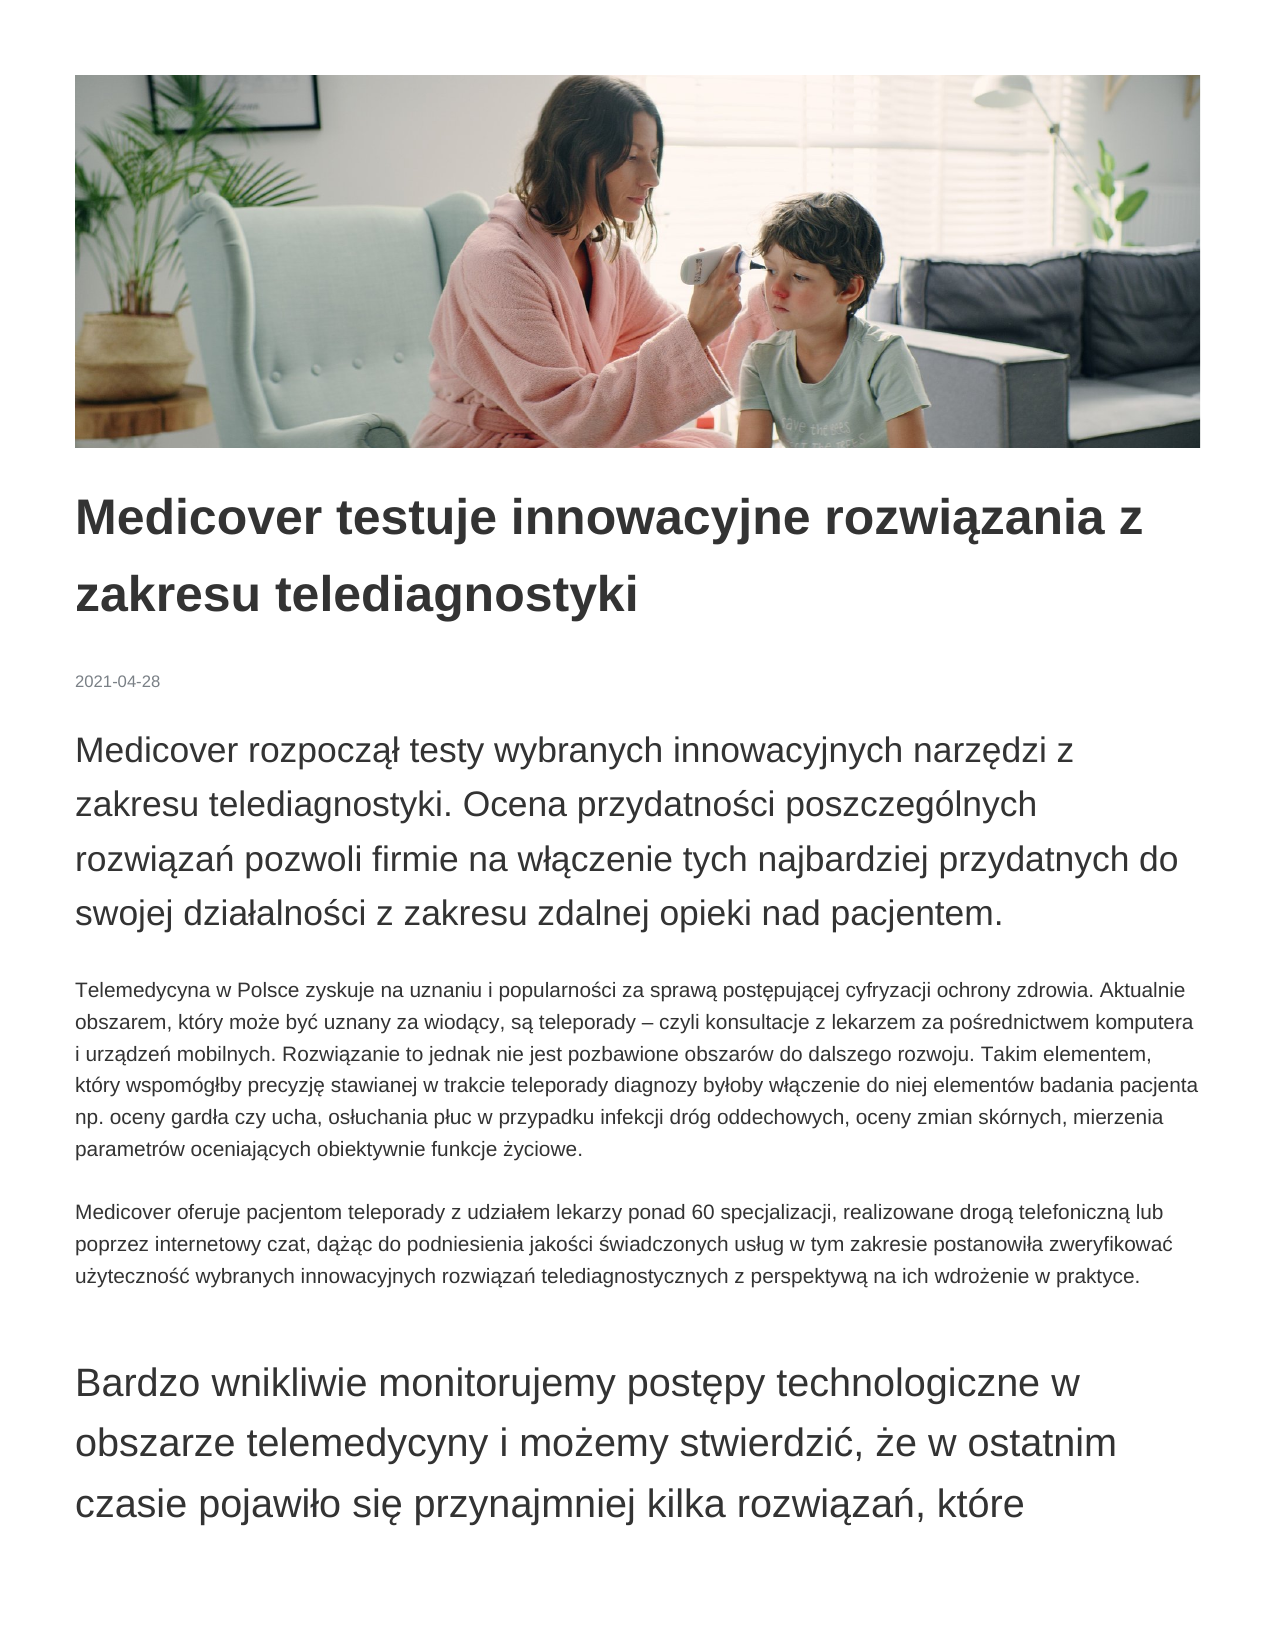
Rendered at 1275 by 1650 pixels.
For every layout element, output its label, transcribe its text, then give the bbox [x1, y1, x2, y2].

text Telemedycyna w Polsce zyskuje na uznaniu i popularności za sprawą postępującej cyfryzacji ochrony zdrowia. Aktualnie obszarem, który może być uznany za wiodący, są teleporady – czyli konsultacje z lekarzem za pośrednictwem komputera i urządzeń mobilnych. Rozwiązanie to jednak nie jest pozbawione obszarów do dalszego rozwoju. Takim elementem, który wspomógłby precyzję stawianej w trakcie teleporady diagnozy byłoby włączenie do niej elementów badania pacjenta np. oceny gardła czy ucha, osłuchania płuc w przypadku infekcji dróg oddechowych, oceny zmian skórnych, mierzenia parametrów oceniających obiektywnie funkcje życiowe. [75, 978, 1200, 1161]
text Medicover rozpoczął testy wybranych innowacyjnych narzędzi z zakresu telediagnostyki. Ocena przydatności poszczególnych rozwiązań pozwoli firmie na włączenie tych najbardziej przydatnych do swojej działalności z zakresu zdalnej opieki nad pacjentem. [75, 729, 1200, 933]
text Medicover testuje innowacyjne rozwiązania z zakresu telediagnostyki [75, 487, 1200, 621]
text Medicover oferuje pacjentom teleporady z udziałem lekarzy ponad 60 specjalizacji, realizowane drogą telefoniczną lub poprzez internetowy czat, dążąc do podniesienia jakości świadczonych usług w tym zakresie postanowiła zweryfikować użyteczność wybranych innowacyjnych rozwiązań telediagnostycznych z perspektywą na ich wdrożenie w praktyce. [75, 1200, 1200, 1288]
text 2021-04-28 [75, 672, 1200, 691]
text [75, 1359, 1200, 1526]
picture [75, 75, 1200, 448]
